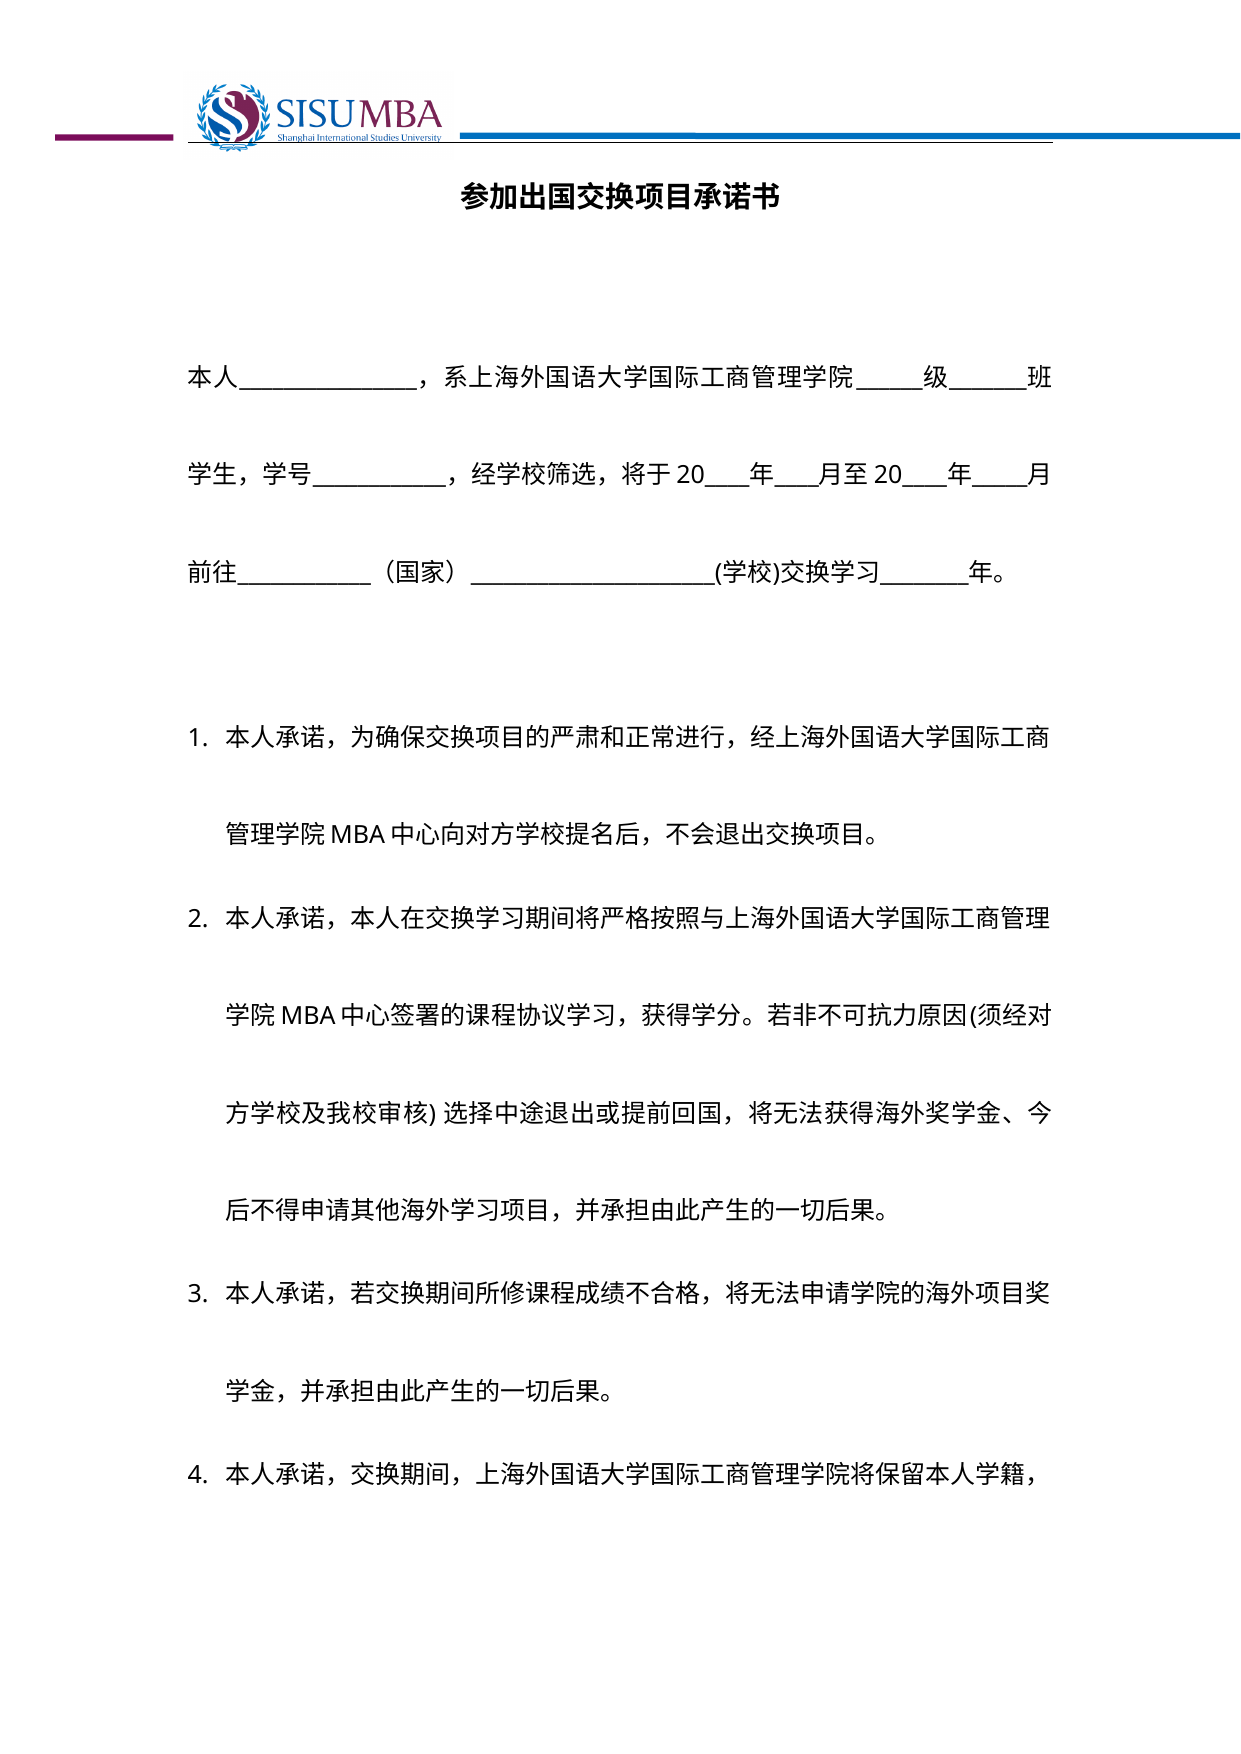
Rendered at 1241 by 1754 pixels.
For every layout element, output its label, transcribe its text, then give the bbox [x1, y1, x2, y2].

text 参加出国交换项目承诺书 [187, 162, 1053, 227]
list 本人承诺，本人在交换学习期间将严格按照与上海外国语大学国际工商管理学院MBA中心签署的课程协议学习，获得学分。若非不可抗力原因(须经对方学校及我校审核) 选择中途退出或提前回国，将无法获得海外奖学金、今后不得申请其他海外学习项目，并承担由此产生的一切后果。 [187, 884, 1053, 1241]
list 本人承诺，若交换期间所修课程成绩不合格，将无法申请学院的海外项目奖学金，并承担由此产生的一切后果。 [187, 1259, 1053, 1422]
text 本人________________，系上海外国语大学国际工商管理学院______级_______班学生，学号____________，经学校筛选，将于20____年____月至20____年_____月前往____________（国家）______________________(学校)交换学习________年。 [187, 343, 1053, 603]
list 本人承诺，为确保交换项目的严肃和正常进行，经上海外国语大学国际工商管理学院MBA中心向对方学校提名后，不会退出交换项目。 [187, 703, 1053, 866]
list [187, 1440, 1053, 1505]
